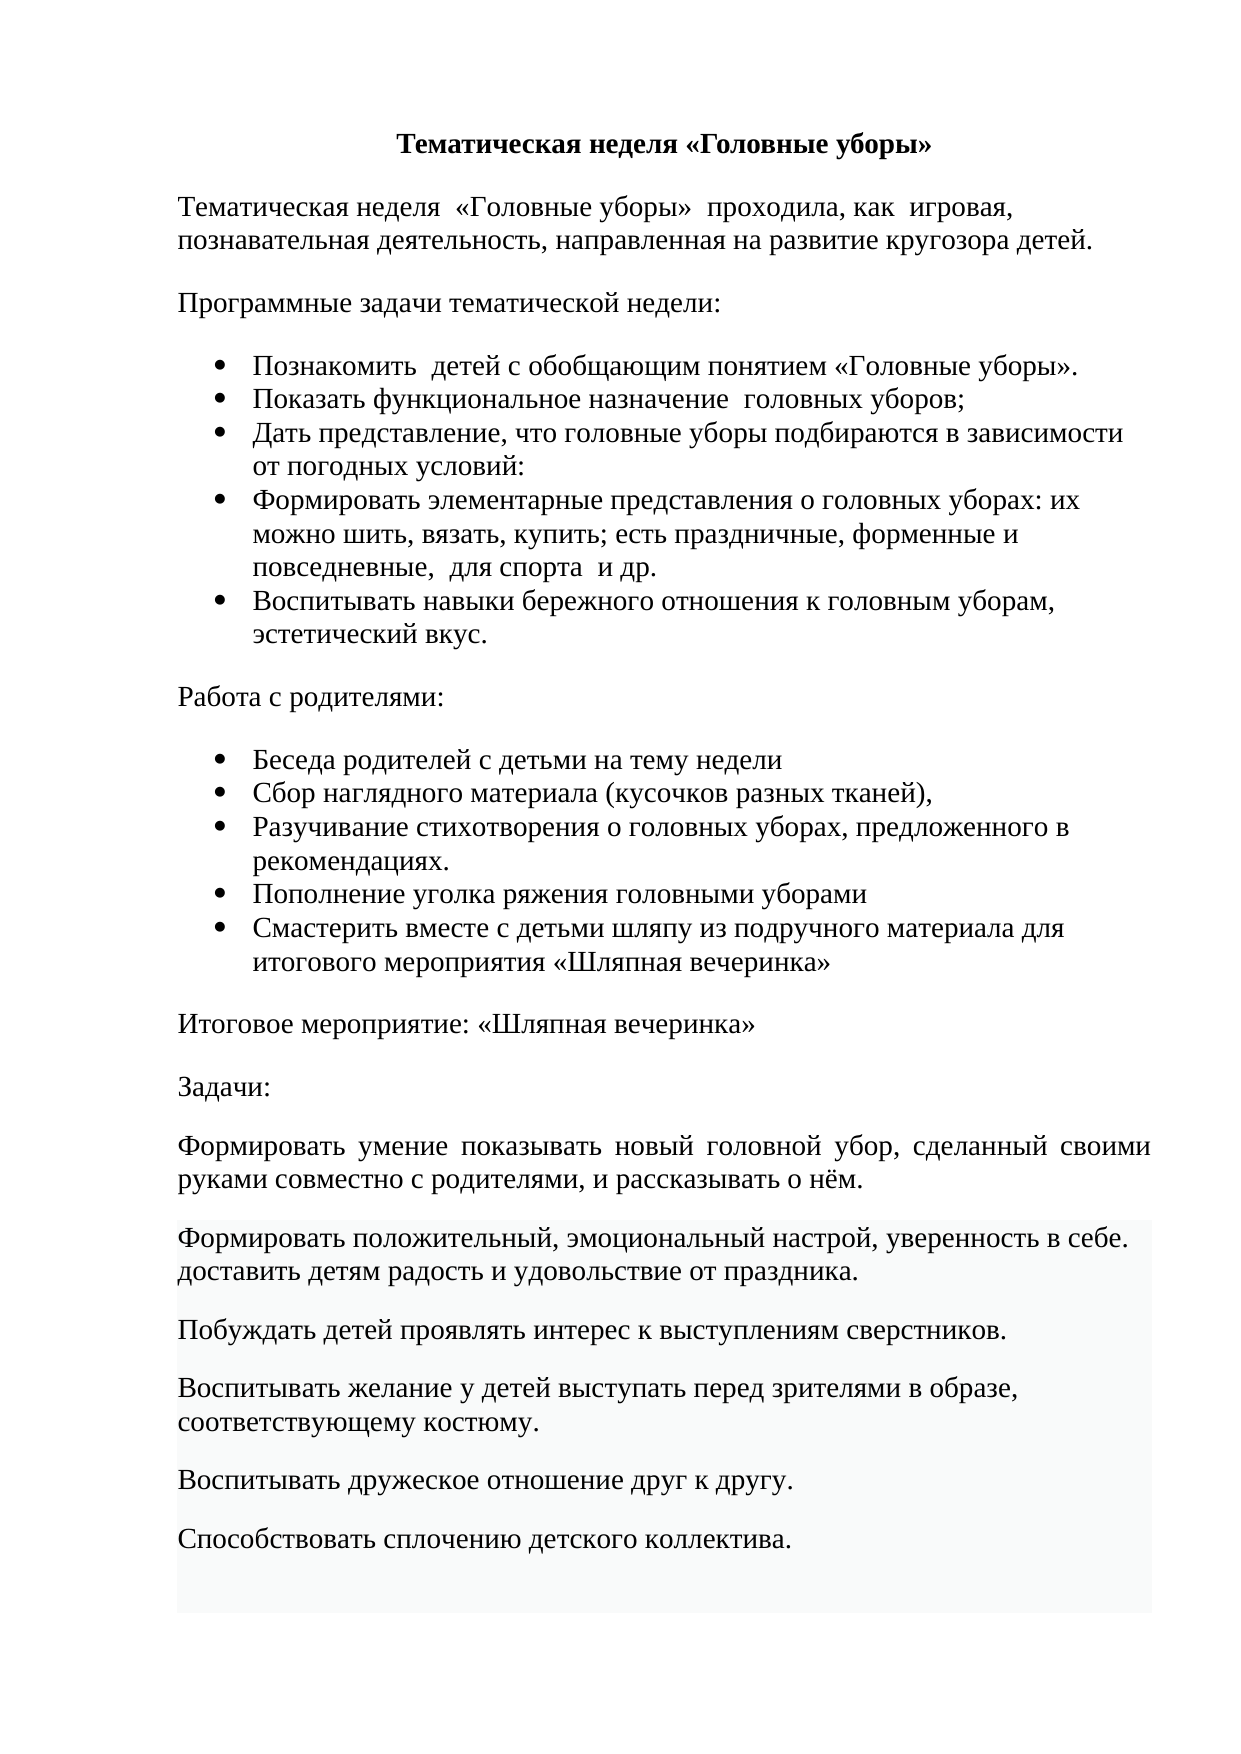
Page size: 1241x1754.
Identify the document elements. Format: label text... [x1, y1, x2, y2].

list Разучивание стихотворения о головных уборах, предложенного в рекомендациях. [215, 809, 1152, 876]
text Воспитывать дружеское отношение друг к другу. [177, 1462, 1152, 1496]
text Побуждать детей проявлять интерес к выступлениям сверстников. [177, 1312, 1152, 1345]
text Способствовать сплочению детского коллектива. [177, 1521, 1152, 1554]
list Формировать элементарные представления о головных уборах: их можно шить, вязать, купить; есть праздничные, форменные и повседневные, для спорта и др. [215, 482, 1152, 583]
text Тематическая неделя «Головные уборы» проходила, как игровая, познавательная деятельность, направленная на развитие кругозора детей. [177, 189, 1152, 256]
list Показать функциональное назначение головных уборов; [215, 381, 1152, 415]
text Итоговое мероприятие: «Шляпная вечеринка» [177, 1006, 1152, 1040]
list Пополнение уголка ряжения головными уборами [215, 876, 1152, 910]
text Программные задачи тематической недели: [177, 285, 1152, 318]
list Сбор наглядного материала (кусочков разных тканей), [215, 776, 1152, 809]
list Воспитывать навыки бережного отношения к головным уборам, эстетический вкус. [215, 583, 1152, 650]
list Познакомить детей с обобщающим понятием «Головные уборы». [215, 348, 1152, 381]
list Смастерить вместе с детьми шляпу из подручного материала для итогового мероприятия «Шляпная вечеринка» [215, 910, 1152, 977]
text Воспитывать желание у детей выступать перед зрителями в образе, соответствующему костюму. [177, 1370, 1152, 1437]
text Работа с родителями: [177, 679, 1152, 713]
text Тематическая неделя «Головные уборы» [177, 126, 1152, 159]
list Беседа родителей с детьми на тему недели [215, 742, 1152, 776]
text Задачи: [177, 1069, 1152, 1103]
list Дать представление, что головные уборы подбираются в зависимости от погодных условий: [215, 415, 1152, 482]
text Формировать положительный, эмоциональный настрой, уверенность в себе. доставить детям радость и удовольствие от праздника. [177, 1220, 1152, 1287]
text Формировать умение показывать новый головной убор, сделанный своими руками совместно с родителями, и рассказывать о нём. [177, 1128, 1152, 1195]
